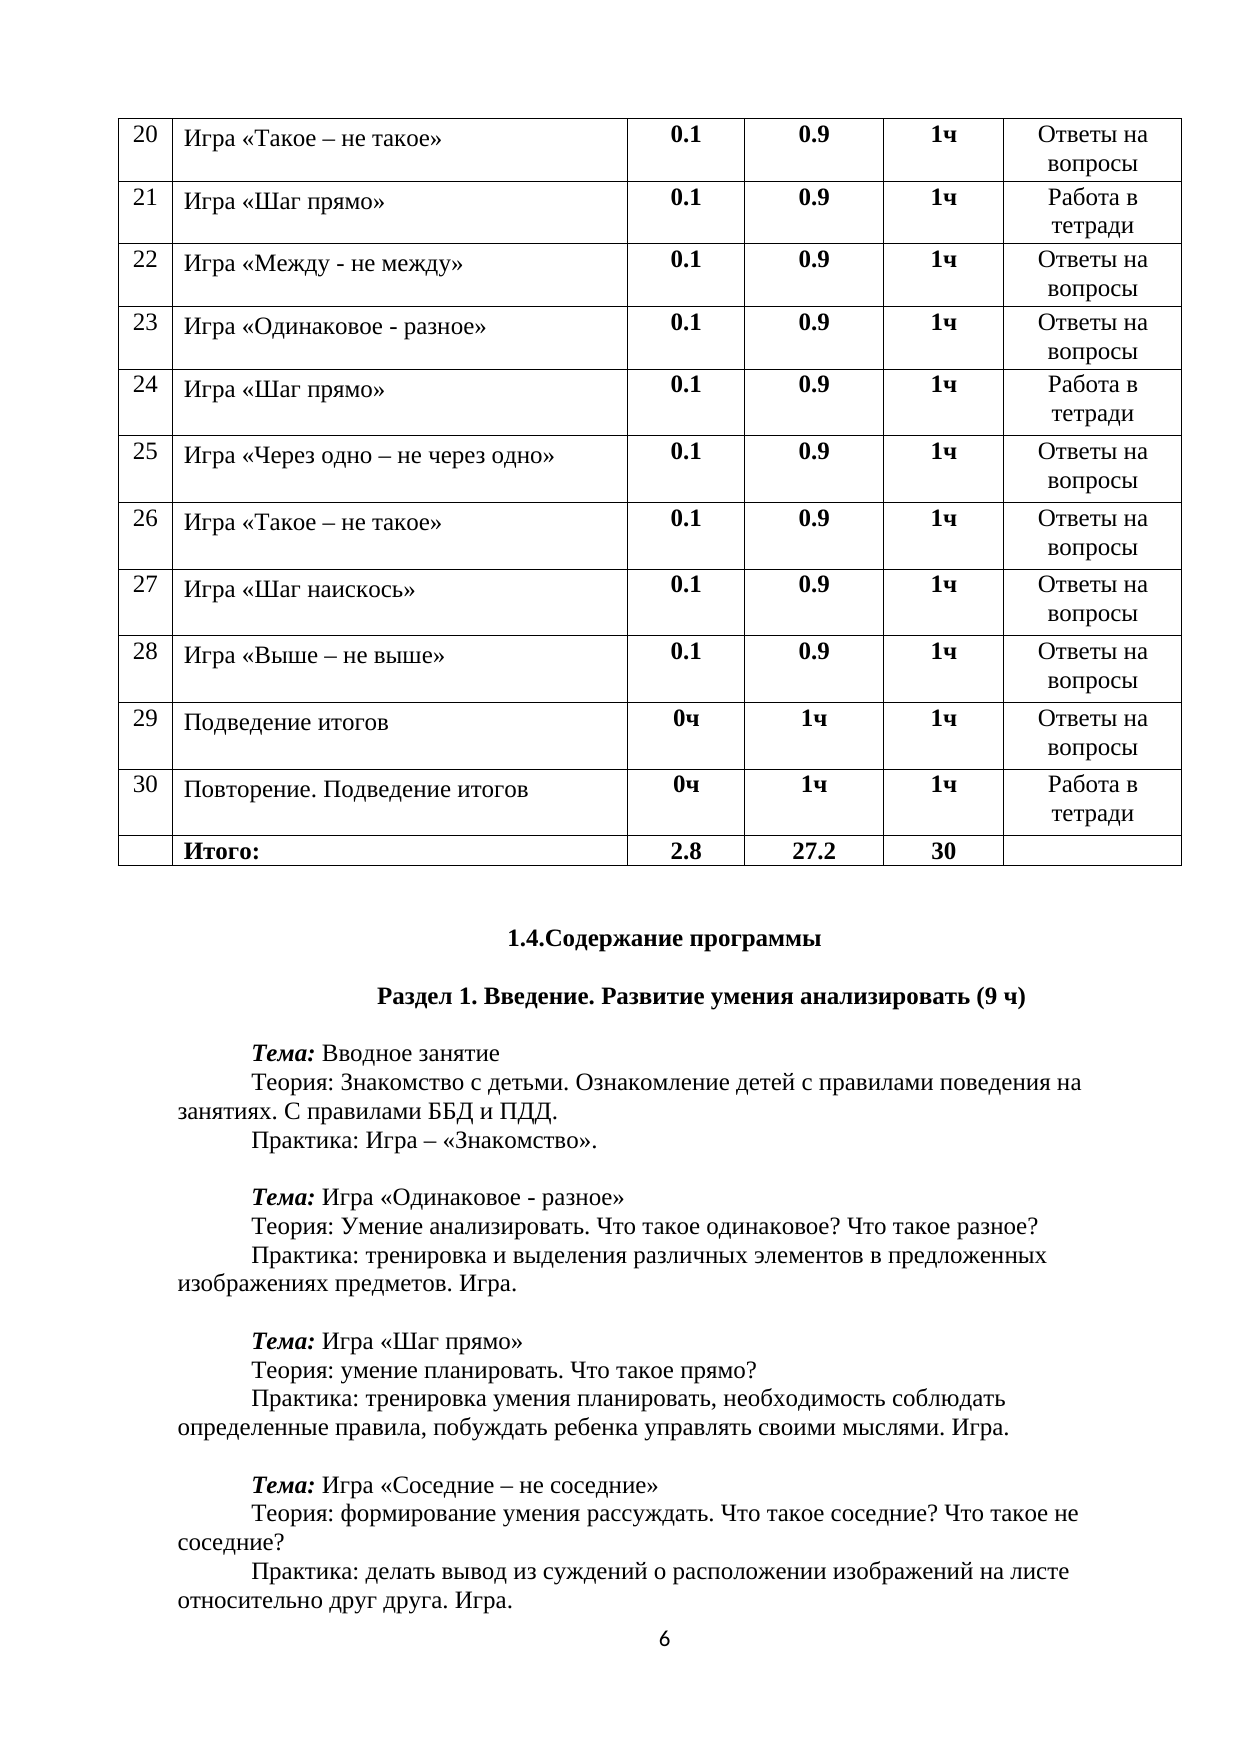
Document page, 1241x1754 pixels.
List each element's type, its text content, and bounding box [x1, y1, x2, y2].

table_cell 25 [119, 436, 172, 502]
text Тема: Игра «Шаг прямо» [177, 1326, 1152, 1355]
table_cell 0.9 [745, 636, 883, 702]
text Практика: делать вывод из суждений о расположении изображений на листе относительно друг друга. Игра. [177, 1556, 1152, 1613]
table_cell 0.1 [628, 503, 744, 568]
table_cell Работа в тетради [1004, 370, 1181, 435]
text 1.4.Содержание программы [177, 923, 1152, 952]
table_cell Ответы на вопросы [1004, 244, 1181, 306]
table_cell Итого: [173, 836, 627, 865]
table_cell 1ч [884, 244, 1003, 306]
table_cell 0.1 [628, 570, 744, 635]
table_cell 0.1 [628, 436, 744, 502]
table_cell Игра «Шаг прямо» [173, 182, 627, 243]
table_cell 0.1 [628, 182, 744, 243]
text Теория: Умение анализировать. Что такое одинаковое? Что такое разное? [177, 1211, 1152, 1240]
table_cell 0ч [628, 770, 744, 835]
table_cell 27 [119, 570, 172, 635]
table_cell 1ч [884, 307, 1003, 368]
text Теория: Знакомство с детьми. Ознакомление детей с правилами поведения на занятиях. С правилами ББД и ПДД. [177, 1067, 1152, 1125]
table_cell Игра «Между - не между» [173, 244, 627, 306]
table_cell [1004, 836, 1181, 865]
table_cell 26 [119, 503, 172, 568]
table_cell [119, 836, 172, 865]
table_cell 0.1 [628, 119, 744, 181]
table_cell Игра «Шаг наискось» [173, 570, 627, 635]
table_cell 0ч [628, 703, 744, 768]
table_cell Работа в тетради [1004, 182, 1181, 243]
table_cell 22 [119, 244, 172, 306]
table_cell 1ч [884, 370, 1003, 435]
table_cell Игра «Через одно – не через одно» [173, 436, 627, 502]
table_cell Ответы на вопросы [1004, 570, 1181, 635]
table_cell Игра «Шаг прямо» [173, 370, 627, 435]
table_cell Игра «Такое – не такое» [173, 119, 627, 181]
table_cell 0.9 [745, 244, 883, 306]
table_cell 0.9 [745, 370, 883, 435]
table_cell 30 [884, 836, 1003, 865]
table_cell 0.9 [745, 570, 883, 635]
table_cell Повторение. Подведение итогов [173, 770, 627, 835]
table_cell 29 [119, 703, 172, 768]
table_cell 1ч [884, 503, 1003, 568]
table_cell Игра «Одинаковое - разное» [173, 307, 627, 368]
table_cell 1ч [884, 570, 1003, 635]
table_cell 2.8 [628, 836, 744, 865]
table_cell 0.1 [628, 370, 744, 435]
table_cell 0.1 [628, 307, 744, 368]
table_cell 1ч [884, 770, 1003, 835]
table_cell 30 [119, 770, 172, 835]
text Раздел 1. Введение. Развитие умения анализировать (9 ч) [177, 981, 1152, 1010]
text Теория: формирование умения рассуждать. Что такое соседние? Что такое не соседние? [177, 1498, 1152, 1556]
text Практика: тренировка и выделения различных элементов в предложенных изображениях предметов. Игра. [177, 1240, 1152, 1297]
table_cell 0.1 [628, 244, 744, 306]
table_cell Ответы на вопросы [1004, 307, 1181, 368]
table_cell Подведение итогов [173, 703, 627, 768]
table_cell 23 [119, 307, 172, 368]
table_cell 0.9 [745, 503, 883, 568]
table_cell 0.9 [745, 182, 883, 243]
table_cell 1ч [884, 436, 1003, 502]
table_cell 0.9 [745, 307, 883, 368]
table_cell 1ч [884, 636, 1003, 702]
table_cell 24 [119, 370, 172, 435]
table_cell Работа в тетради [1004, 770, 1181, 835]
table_cell Игра «Выше – не выше» [173, 636, 627, 702]
table_cell 0.9 [745, 119, 883, 181]
table_cell 27.2 [745, 836, 883, 865]
table_cell 1ч [884, 182, 1003, 243]
table_cell Игра «Такое – не такое» [173, 503, 627, 568]
table_cell Ответы на вопросы [1004, 436, 1181, 502]
text Практика: Игра – «Знакомство». [177, 1125, 1152, 1153]
table_cell Ответы на вопросы [1004, 503, 1181, 568]
table_cell 28 [119, 636, 172, 702]
table_cell 1ч [745, 703, 883, 768]
text Теория: умение планировать. Что такое прямо? [177, 1355, 1152, 1383]
text Тема: Игра «Соседние – не соседние» [177, 1470, 1152, 1498]
table_cell Ответы на вопросы [1004, 119, 1181, 181]
table_cell 0.1 [628, 636, 744, 702]
table_cell 1ч [745, 770, 883, 835]
text Тема: Вводное занятие [177, 1038, 1152, 1067]
table_cell Ответы на вопросы [1004, 703, 1181, 768]
table_cell 21 [119, 182, 172, 243]
table_cell Ответы на вопросы [1004, 636, 1181, 702]
text Тема: Игра «Одинаковое - разное» [177, 1182, 1152, 1211]
table_cell 20 [119, 119, 172, 181]
text Практика: тренировка умения планировать, необходимость соблюдать определенные правила, побуждать ребенка управлять своими мыслями. Игра. [177, 1383, 1152, 1441]
table_cell 1ч [884, 119, 1003, 181]
table_cell 0.9 [745, 436, 883, 502]
table_cell 1ч [884, 703, 1003, 768]
